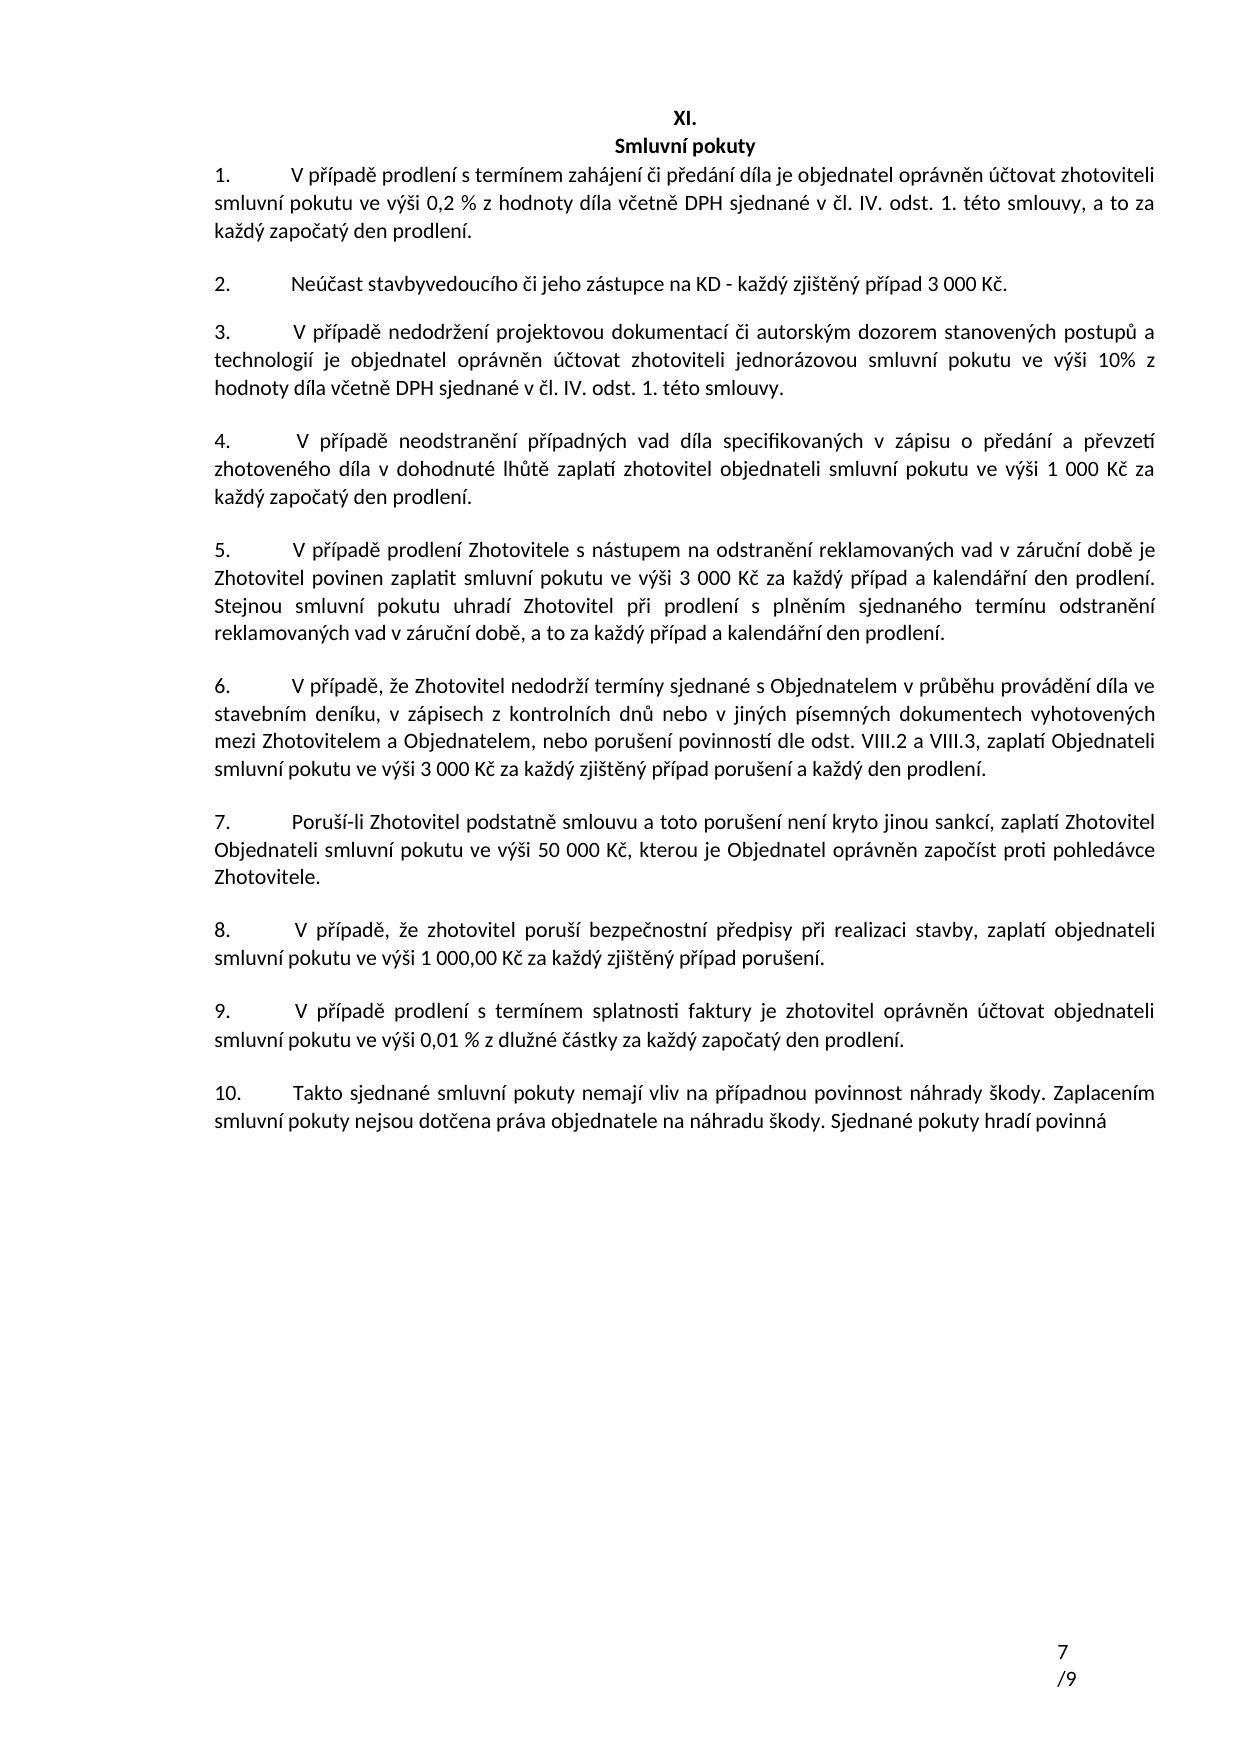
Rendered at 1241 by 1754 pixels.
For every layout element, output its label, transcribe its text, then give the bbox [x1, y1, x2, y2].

list V případě neodstranění případných vad díla specifikovaných v zápisu o předání a převzetí zhotoveného díla v dohodnuté lhůtě zaplatí zhotovitel objednateli smluvní pokutu ve výši 1 000 Kč za každý započatý den prodlení. [214, 426, 1156, 510]
list V případě nedodržení projektovou dokumentací či autorským dozorem stanovených postupů a technologií je objednatel oprávněn účtovat zhotoviteli jednorázovou smluvní pokutu ve výši 10% z hodnoty díla včetně DPH sjednané v čl. IV. odst. 1. této smlouvy. [214, 317, 1156, 401]
list V případě prodlení s termínem zahájení či předání díla je objednatel oprávněn účtovat zhotoviteli smluvní pokutu ve výši 0,2 % z hodnoty díla včetně DPH sjednané v čl. IV. odst. 1. této smlouvy, a to za každý započatý den prodlení. [214, 159, 1156, 244]
list V případě, že Zhotovitel nedodrží termíny sjednané s Objednatelem v průběhu provádění díla ve stavebním deníku, v zápisech z kontrolních dnů nebo v jiných písemných dokumentech vyhotovených mezi Zhotovitelem a Objednatelem, nebo porušení povinností dle odst. VIII.2 a VIII.3, zaplatí Objednateli smluvní pokutu ve výši 3 000 Kč za každý zjištěný případ porušení a každý den prodlení. [214, 671, 1156, 782]
list V případě prodlení s termínem splatnosti faktury je zhotovitel oprávněn účtovat objednateli smluvní pokutu ve výši 0,01 % z dlužné částky za každý započatý den prodlení. [214, 996, 1156, 1053]
list Poruší-li Zhotovitel podstatně smlouvu a toto porušení není kryto jinou sankcí, zaplatí Zhotovitel Objednateli smluvní pokutu ve výši 50 000 Kč, kterou je Objednatel oprávněn započíst proti pohledávce Zhotovitele. [214, 807, 1156, 890]
text XI. [212, 103, 1158, 131]
list V případě, že zhotovitel poruší bezpečnostní předpisy při realizaci stavby, zaplatí objednateli smluvní pokutu ve výši 1 000,00 Kč za každý zjištěný případ porušení. [214, 915, 1156, 971]
list Takto sjednané smluvní pokuty nemají vliv na případnou povinnost náhrady škody. Zaplacením smluvní pokuty nejsou dotčena práva objednatele na náhradu škody. Sjednané pokuty hradí povinná [214, 1078, 1156, 1134]
list V případě prodlení Zhotovitele s nástupem na odstranění reklamovaných vad v záruční době je Zhotovitel povinen zaplatit smluvní pokutu ve výši 3 000 Kč za každý případ a kalendářní den prodlení. Stejnou smluvní pokutu uhradí Zhotovitel při prodlení s plněním sjednaného termínu odstranění reklamovaných vad v záruční době, a to za každý případ a kalendářní den prodlení. [214, 536, 1156, 646]
text Smluvní pokuty [212, 131, 1158, 159]
list Neúčast stavbyvedoucího či jeho zástupce na KD - každý zjištěný případ 3 000 Kč. [214, 274, 1158, 296]
